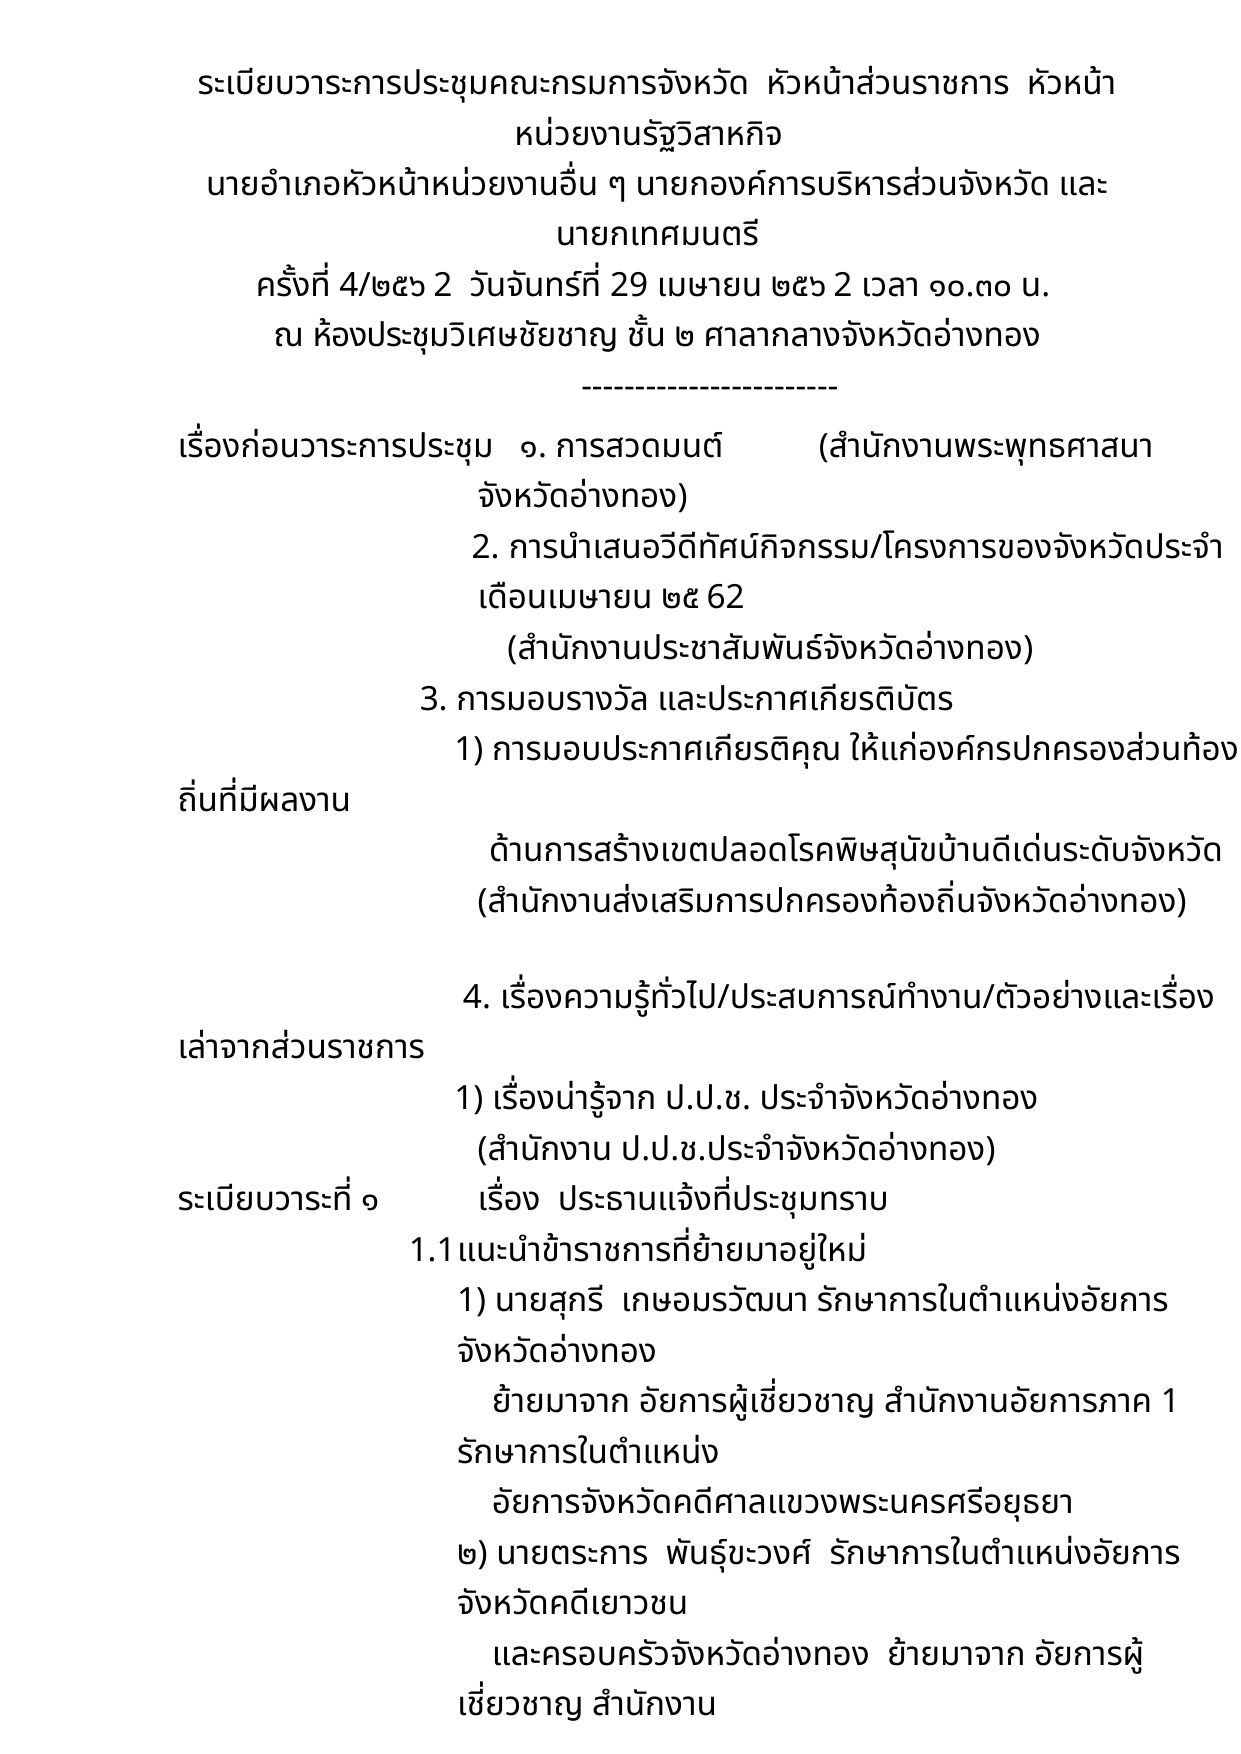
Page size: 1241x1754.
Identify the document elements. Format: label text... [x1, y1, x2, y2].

text เรื่องก่อนวาระการประชุม ๑. การสวดมนต์ (สำนักงานพระพุทธศาสนาจังหวัดอ่างทอง) [177, 421, 1240, 523]
text 3. การมอบรางวัล และประกาศเกียรติบัตร [177, 674, 1240, 725]
text 2. การนำเสนอวีดีทัศน์กิจกรรม/โครงการของจังหวัดประจำเดือนเมษายน ๒๕62 [177, 523, 1240, 624]
text (สำนักงานประชาสัมพันธ์จังหวัดอ่างทอง) [177, 624, 1240, 674]
text (สำนักงาน ป.ป.ช.ประจำจังหวัดอ่างทอง) [402, 1124, 1240, 1175]
text ระเบียบวาระการประชุมคณะกรมการจังหวัด หัวหน้าส่วนราชการ หัวหน้าหน่วยงานรัฐวิสาหกิจ นายอำเภอหัวหน้าหน่วยงานอื่น ๆ นายกองค์การบริหารส่วนจังหวัด และนายกเทศมนตรี [177, 59, 1137, 261]
text 4. เรื่องความรู้ทั่วไป/ประสบการณ์ทำงาน/ตัวอย่างและเรื่องเล่าจากส่วนราชการ [177, 973, 1240, 1074]
list 1) นายสุกรี เกษอมรวัฒนา รักษาการในตำแหน่งอัยการจังหวัดอ่างทอง ย้ายมาจาก อัยการผู้เชี่ยวชาญ สำนักงานอัยการภาค 1 รักษาการในตำแหน่ง อัยการจังหวัดคดีศาลแขวงพระนครศรีอยุธยา ๒) นายตระการ พันธุ์ขะวงศ์ รักษาการในตำแหน่งอัยการจังหวัดคดีเยาวชน [457, 1276, 1181, 1630]
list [457, 1630, 1181, 1731]
text ------------------------ [177, 362, 1240, 407]
list แนะนำข้าราชการที่ย้ายมาอยู่ใหม่ [408, 1225, 1167, 1276]
text (สำนักงานส่งเสริมการปกครองท้องถิ่นจังหวัดอ่างทอง) [177, 877, 1240, 973]
text 1) การมอบประกาศเกียรติคุณ ให้แก่องค์กรปกครองส่วนท้องถิ่นที่มีผลงาน [177, 725, 1240, 826]
text ครั้งที่ 4/๒๕๖2 วันจันทร์ที่ 29 เมษายน ๒๕๖2 เวลา ๑๐.๓๐ น. ณ ห้องประชุมวิเศษชัยชาญ ชั้น ๒ ศาลากลางจังหวัดอ่างทอง [177, 261, 1137, 362]
text 1) เรื่องน่ารู้จาก ป.ป.ช. ประจำจังหวัดอ่างทอง [177, 1074, 1240, 1124]
text ระเบียบวาระที่ ๑ เรื่อง ประธานแจ้งที่ประชุมทราบ [177, 1175, 1167, 1225]
text ด้านการสร้างเขตปลอดโรคพิษสุนัขบ้านดีเด่นระดับจังหวัด [177, 826, 1240, 877]
